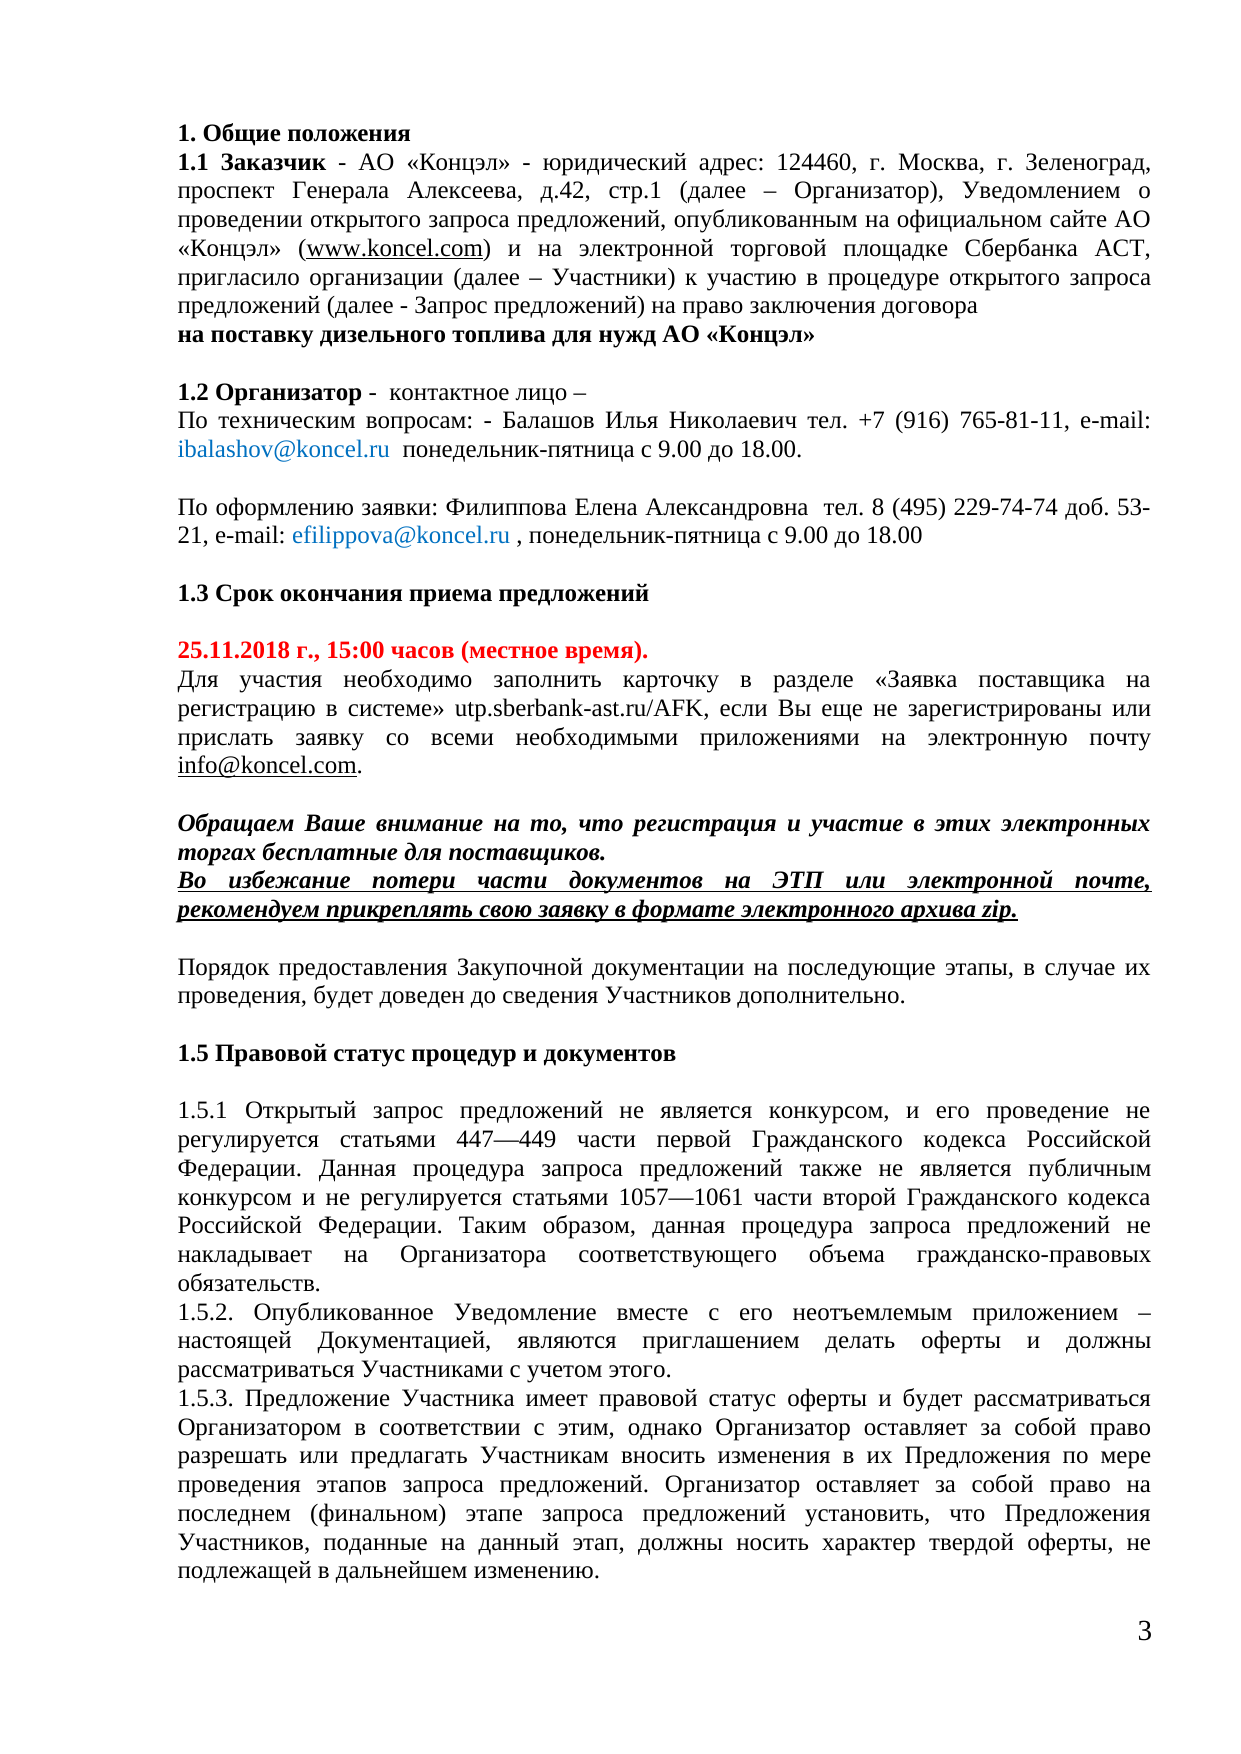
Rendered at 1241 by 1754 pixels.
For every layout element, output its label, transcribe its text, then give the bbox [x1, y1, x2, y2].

text По техническим вопросам: - Балашов Илья Николаевич тел. +7 (916) 765-81-11, e-mail: ibalashov@koncel.ru понедельник-пятница с 9.00 до 18.00. [177, 406, 1152, 463]
text 1. Общие положения [177, 118, 1152, 147]
text 1.3 Срок окончания приема предложений [177, 578, 1152, 607]
text 1.2 Организатор - контактное лицо – [177, 377, 1152, 406]
text на поставку дизельного топлива для нужд АО «Концэл» [177, 319, 1152, 348]
text По оформлению заявки: Филиппова Елена Александровна тел. 8 (495) 229-74-74 доб. 53-21, e-mail: efilippova@koncel.ru , понедельник-пятница с 9.00 до 18.00 [177, 492, 1152, 549]
text 1.1 Заказчик - АО «Концэл» - юридический адрес: 124460, г. Москва, г. Зеленоград, проспект Генерала Алексеева, д.42, стр.1 (далее – Организатор), Уведомлением о проведении открытого запроса предложений, опубликованным на официальном сайте АО «Концэл» (www.koncel.com) и на электронной торговой площадке Сбербанка АСТ, пригласило организации (далее – Участники) к участию в процедуре открытого запроса предложений (далее - Запрос предложений) на право заключения договора [177, 147, 1152, 319]
text Во избежание потери части документов на ЭТП или электронной почте, рекомендуем прикреплять свою заявку в формате электронного архива zip. [177, 892, 1152, 923]
text 1.5 Правовой статус процедур и документов [177, 1038, 1152, 1067]
text 1.5.2. Опубликованное Уведомление вместе с его неотъемлемым приложением – настоящей Документацией, являются приглашением делать оферты и должны рассматриваться Участниками с учетом этого. [177, 1297, 1152, 1383]
text 25.11.2018 г., 15:00 часов (местное время). [177, 636, 1152, 664]
text Для участия необходимо заполнить карточку в разделе «Заявка поставщика на регистрацию в системе» utp.sberbank-ast.ru/AFK, если Вы еще не зарегистрированы или прислать заявку со всеми необходимыми приложениями на электронную почту info@koncel.com. [177, 664, 1152, 779]
text Порядок предоставления Закупочной документации на последующие этапы, в случае их проведения, будет доведен до сведения Участников дополнительно. [177, 952, 1152, 1009]
text Обращаем Ваше внимание на то, что регистрация и участие в этих электронных торгах бесплатные для поставщиков. [177, 808, 1152, 866]
text Во избежание потери части документов на ЭТП или электронной почте, рекомендуем прикреплять свою заявку в формате электронного архива zip. [177, 866, 1152, 891]
text 1.5.1 Открытый запрос предложений не является конкурсом, и его проведение не регулируется статьями 447—449 части первой Гражданского кодекса Российской Федерации. Данная процедура запроса предложений также не является публичным конкурсом и не регулируется статьями 1057—1061 части второй Гражданского кодекса Российской Федерации. Таким образом, данная процедура запроса предложений не накладывает на Организатора соответствующего объема гражданско-правовых обязательств. [177, 1096, 1152, 1297]
text 1.5.3. Предложение Участника имеет правовой статус оферты и будет рассматриваться Организатором в соответствии с этим, однако Организатор оставляет за собой право разрешать или предлагать Участникам вносить изменения в их Предложения по мере проведения этапов запроса предложений. Организатор оставляет за собой право на последнем (финальном) этапе запроса предложений установить, что Предложения Участников, поданные на данный этап, должны носить характер твердой оферты, не подлежащей в дальнейшем изменению. [177, 1383, 1152, 1584]
